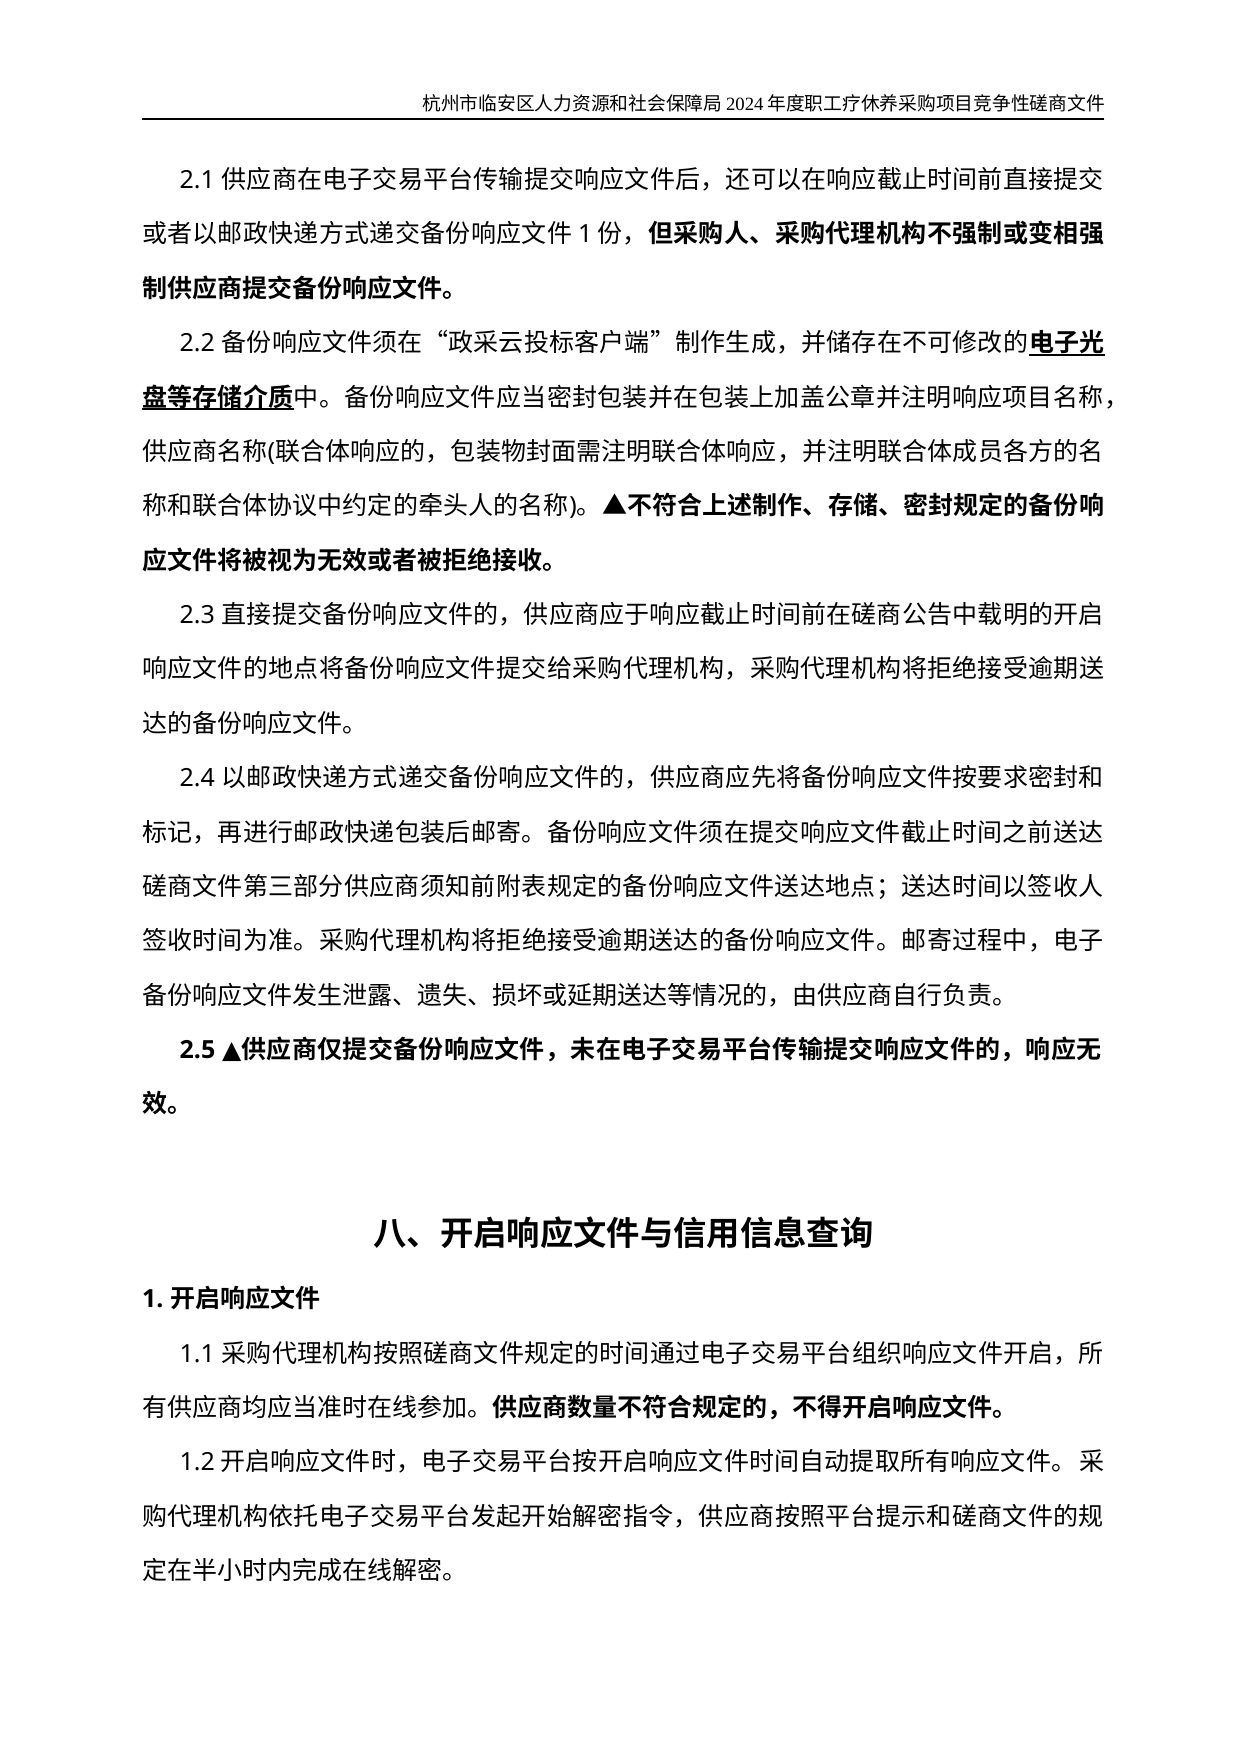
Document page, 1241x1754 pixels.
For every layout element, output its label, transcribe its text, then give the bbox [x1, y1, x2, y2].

text 2.4 以邮政快递方式递交备份响应文件的，供应商应先将备份响应文件按要求密封和标记，再进行邮政快递包装后邮寄。备份响应文件须在提交响应文件截止时间之前送达磋商文件第三部分供应商须知前附表规定的备份响应文件送达地点；送达时间以签收人签收时间为准。采购代理机构将拒绝接受逾期送达的备份响应文件。邮寄过程中，电子备份响应文件发生泄露、遗失、损坏或延期送达等情况的，由供应商自行负责。 [142, 758, 1104, 1011]
text 1.1 采购代理机构按照磋商文件规定的时间通过电子交易平台组织响应文件开启，所有供应商均应当准时在线参加。供应商数量不符合规定的，不得开启响应文件。 [142, 1333, 1104, 1424]
text 2.2 备份响应文件须在“政采云投标客户端”制作生成，并储存在不可修改的电子光盘等存储介质中。备份响应文件应当密封包装并在包装上加盖公章并注明响应项目名称，供应商名称(联合体响应的，包装物封面需注明联合体响应，并注明联合体成员各方的名称和联合体协议中约定的牵头人的名称)。▲不符合上述制作、存储、密封规定的备份响应文件将被视为无效或者被拒绝接收。 [142, 323, 1104, 576]
text 八、开启响应文件与信用信息查询 [142, 1206, 1104, 1254]
text 1.2开启响应文件时，电子交易平台按开启响应文件时间自动提取所有响应文件。采购代理机构依托电子交易平台发起开始解密指令，供应商按照平台提示和磋商文件的规定在半小时内完成在线解密。 [142, 1442, 1104, 1587]
text 2.3 直接提交备份响应文件的，供应商应于响应截止时间前在磋商公告中载明的开启响应文件的地点将备份响应文件提交给采购代理机构，采购代理机构将拒绝接受逾期送达的备份响应文件。 [142, 594, 1104, 739]
text 2.5 ▲供应商仅提交备份响应文件，未在电子交易平台传输提交响应文件的，响应无效。 [142, 1029, 1104, 1120]
text 1. 开启响应文件 [142, 1279, 1104, 1315]
text 2.1 供应商在电子交易平台传输提交响应文件后，还可以在响应截止时间前直接提交或者以邮政快递方式递交备份响应文件1份，但采购人、采购代理机构不强制或变相强制供应商提交备份响应文件。 [142, 159, 1104, 304]
